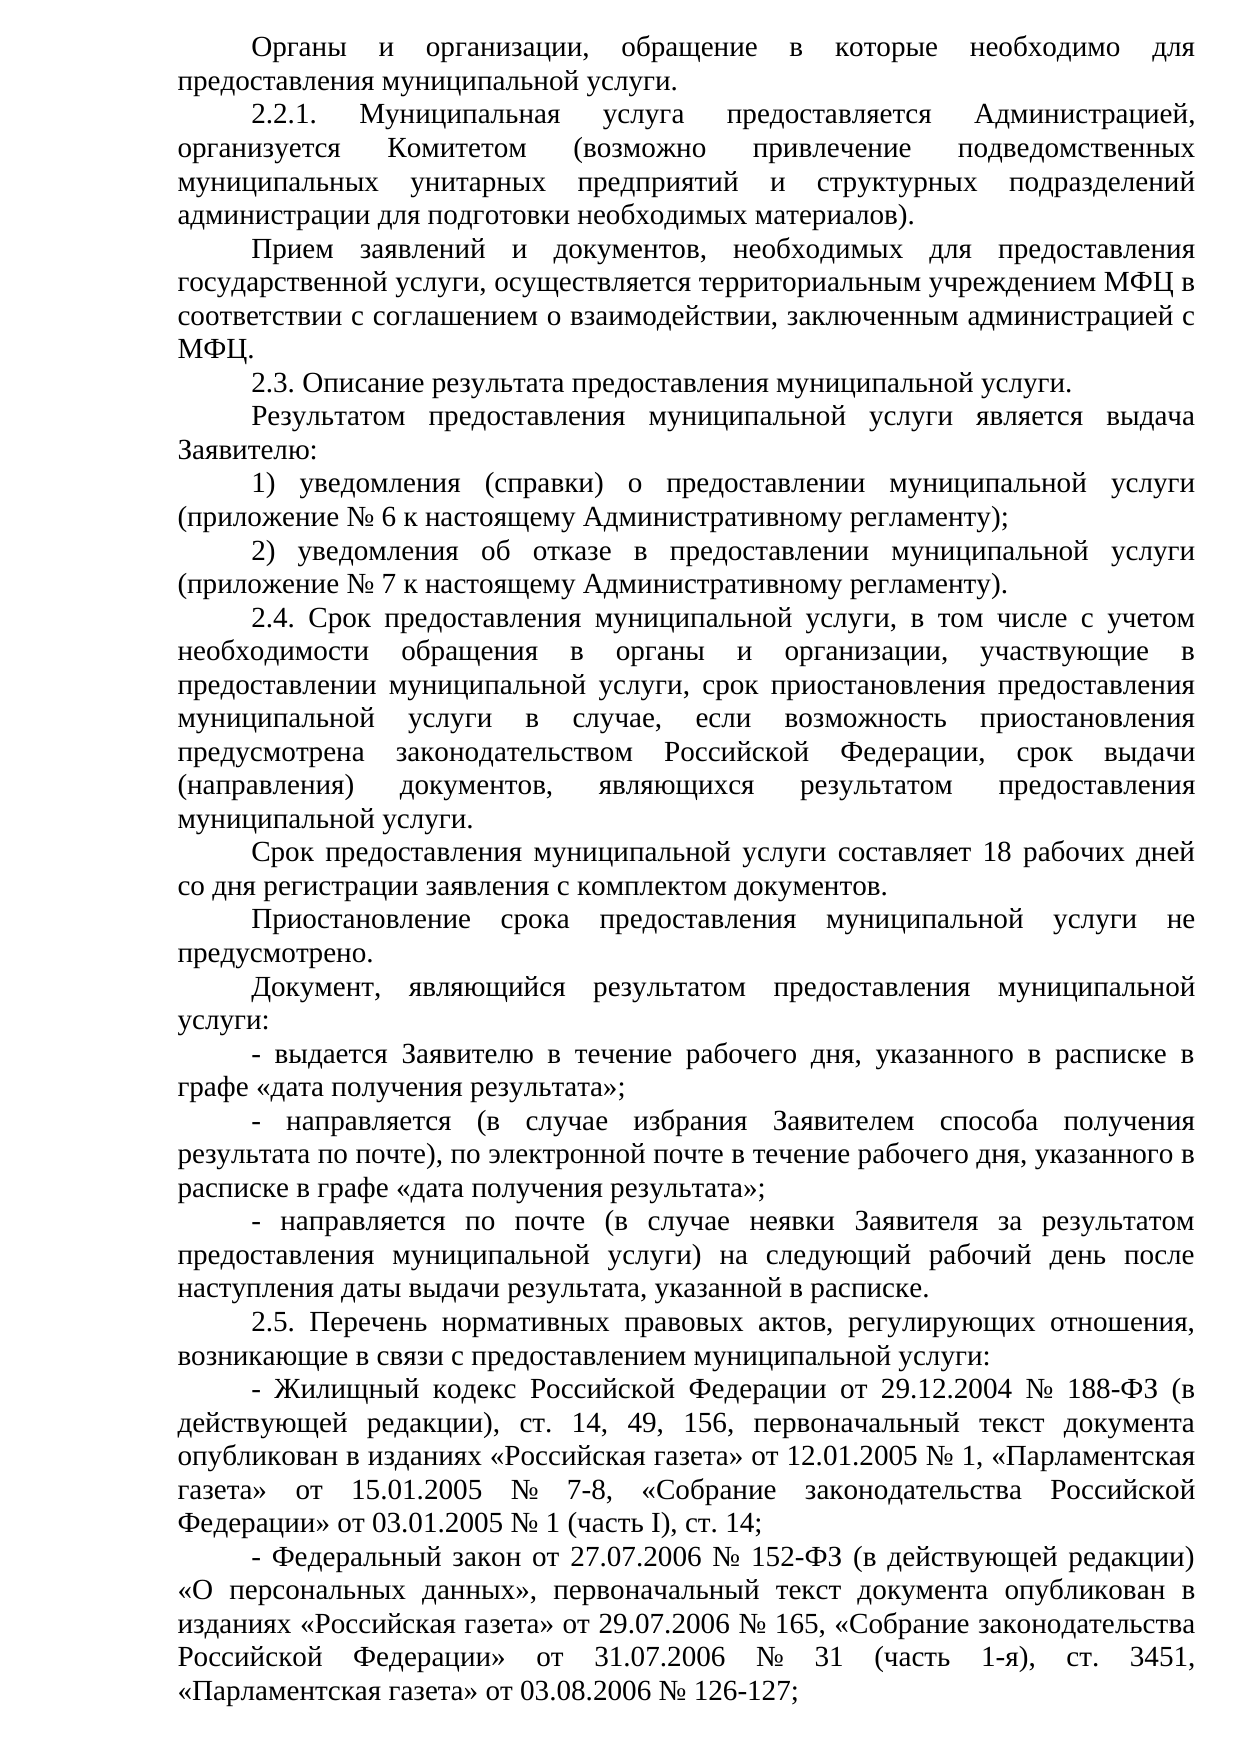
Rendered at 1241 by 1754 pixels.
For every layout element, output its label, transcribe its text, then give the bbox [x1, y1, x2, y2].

text Прием заявлений и документов, необходимых для предоставления государственной услуги, осуществляется территориальным учреждением МФЦ в соответствии с соглашением о взаимодействии, заключенным администрацией с МФЦ. [177, 231, 1196, 365]
text Органы и организации, обращение в которые необходимо для предоставления муниципальной услуги. [177, 29, 1196, 97]
text Срок предоставления муниципальной услуги составляет 18 рабочих дней со дня регистрации заявления с комплектом документов. [177, 834, 1196, 902]
text - выдается Заявителю в течение рабочего дня, указанного в расписке в графе «дата получения результата»; [177, 1036, 1196, 1103]
text 2.3. Описание результата предоставления муниципальной услуги. [177, 365, 1196, 398]
text 2.5. Перечень нормативных правовых актов, регулирующих отношения, возникающие в связи с предоставлением муниципальной услуги: [177, 1304, 1196, 1371]
text - направляется (в случае избрания Заявителем способа получения результата по почте), по электронной почте в течение рабочего дня, указанного в расписке в графе «дата получения результата»; [177, 1103, 1196, 1203]
text 2) уведомления об отказе в предоставлении муниципальной услуги (приложение № 7 к настоящему Административному регламенту). [177, 533, 1196, 600]
text 1) уведомления (справки) о предоставлении муниципальной услуги (приложение № 6 к настоящему Административному регламенту); [177, 466, 1196, 533]
text - Жилищный кодекс Российской Федерации от 29.12.2004 № 188-ФЗ (в действующей редакции), ст. 14, 49, 156, первоначальный текст документа опубликован в изданиях «Российская газета» от 12.01.2005 № 1, «Парламентская газета» от 15.01.2005 № 7-8, «Собрание законодательства Российской Федерации» от 03.01.2005 № 1 (часть I), ст. 14; [177, 1371, 1196, 1539]
text Приостановление срока предоставления муниципальной услуги не предусмотрено. [177, 902, 1196, 969]
text 2.2.1. Муниципальная услуга предоставляется Администрацией, организуется Комитетом (возможно привлечение подведомственных муниципальных унитарных предприятий и структурных подразделений администрации для подготовки необходимых материалов). [177, 97, 1196, 231]
text - направляется по почте (в случае неявки Заявителя за результатом предоставления муниципальной услуги) на следующий рабочий день после наступления даты выдачи результата, указанной в расписке. [177, 1203, 1196, 1304]
text 2.4. Срок предоставления муниципальной услуги, в том числе с учетом необходимости обращения в органы и организации, участвующие в предоставлении муниципальной услуги, срок приостановления предоставления муниципальной услуги в случае, если возможность приостановления предусмотрена законодательством Российской Федерации, срок выдачи (направления) документов, являющихся результатом предоставления муниципальной услуги. [177, 600, 1196, 834]
text Результатом предоставления муниципальной услуги является выдача Заявителю: [177, 398, 1196, 466]
text - Федеральный закон от 27.07.2006 № 152-ФЗ (в действующей редакции) «О персональных данных», первоначальный текст документа опубликован в изданиях «Российская газета» от 29.07.2006 № 165, «Собрание законодательства Российской Федерации» от 31.07.2006 № 31 (часть 1-я), ст. 3451, «Парламентская газета» от 03.08.2006 № 126-127; [177, 1539, 1196, 1707]
text Документ, являющийся результатом предоставления муниципальной услуги: [177, 969, 1196, 1036]
